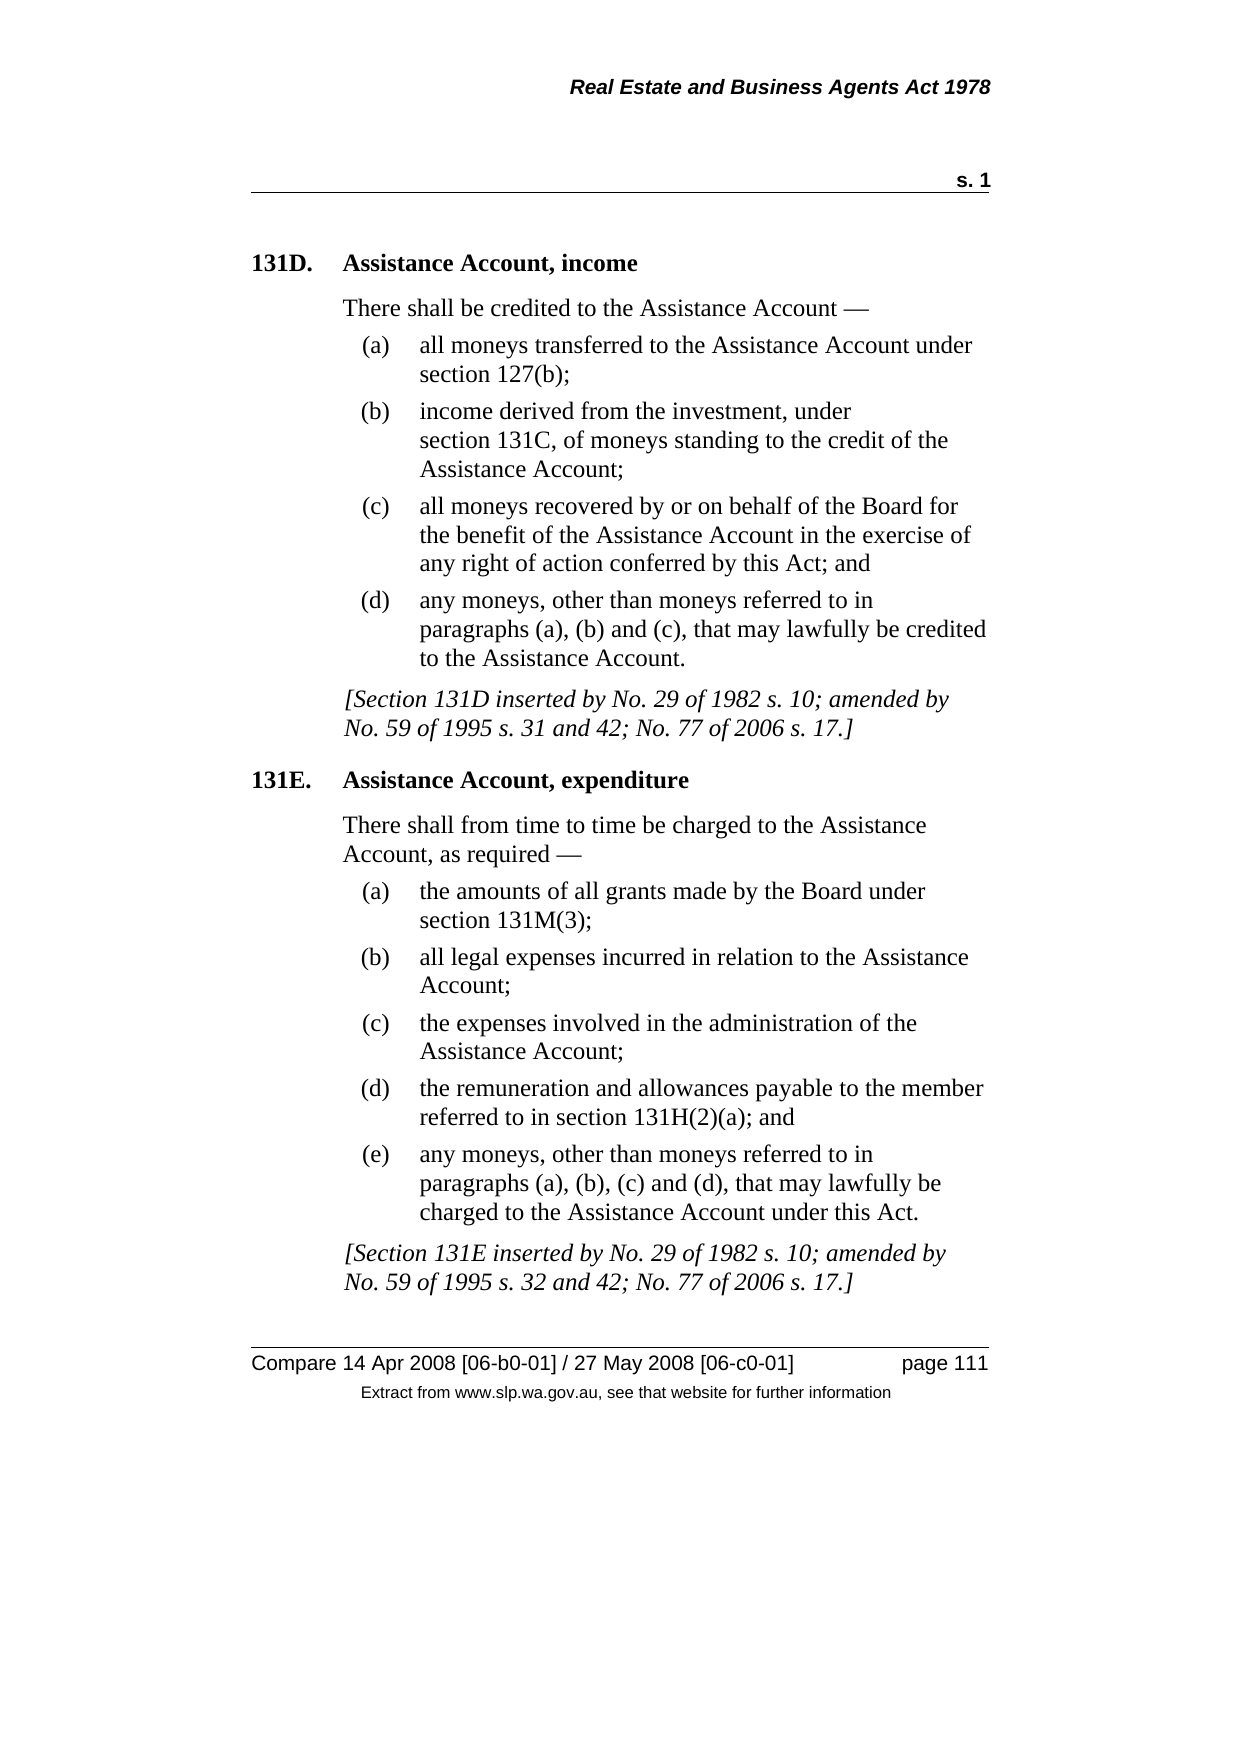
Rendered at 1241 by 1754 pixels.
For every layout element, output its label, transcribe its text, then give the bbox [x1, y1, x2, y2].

text (d) the remuneration and allowances payable to the member referred to in section 131H(2)(a); and [251, 1073, 989, 1131]
text (a) all moneys transferred to the Assistance Account under section 127(b); [251, 331, 989, 388]
text (c) all moneys recovered by or on behalf of the Board for the benefit of the Assistance Account in the exercise of any right of action conferred by this Act; and [251, 491, 989, 577]
subtitle 131D. Assistance Account, income [251, 248, 989, 277]
text There shall be credited to the Assistance Account — [251, 293, 989, 322]
text (b) all legal expenses incurred in relation to the Assistance Account; [251, 942, 989, 999]
text (b) income derived from the investment, under section 131C, of moneys standing to the credit of the Assistance Account; [251, 396, 989, 483]
subtitle 131E. Assistance Account, expenditure [251, 765, 989, 793]
text There shall from time to time be charged to the Assistance Account, as required — [251, 810, 989, 868]
text (c) the expenses involved in the administration of the Assistance Account; [251, 1008, 989, 1065]
text (e) any moneys, other than moneys referred to in paragraphs (a), (b), (c) and (d), that may lawfully be charged to the Assistance Account under this Act. [251, 1139, 989, 1226]
text (d) any moneys, other than moneys referred to in paragraphs (a), (b) and (c), that may lawfully be credited to the Assistance Account. [251, 586, 989, 672]
text (a) the amounts of all grants made by the Board under section 131M(3); [251, 876, 989, 933]
text [Section 131E inserted by No. 29 of 1982 s. 10; amended by No. 59 of 1995 s. 32 and 42; No. 77 of 2006 s. 17.] [251, 1238, 989, 1296]
text [Section 131D inserted by No. 29 of 1982 s. 10; amended by No. 59 of 1995 s. 31 and 42; No. 77 of 2006 s. 17.] [251, 684, 989, 742]
